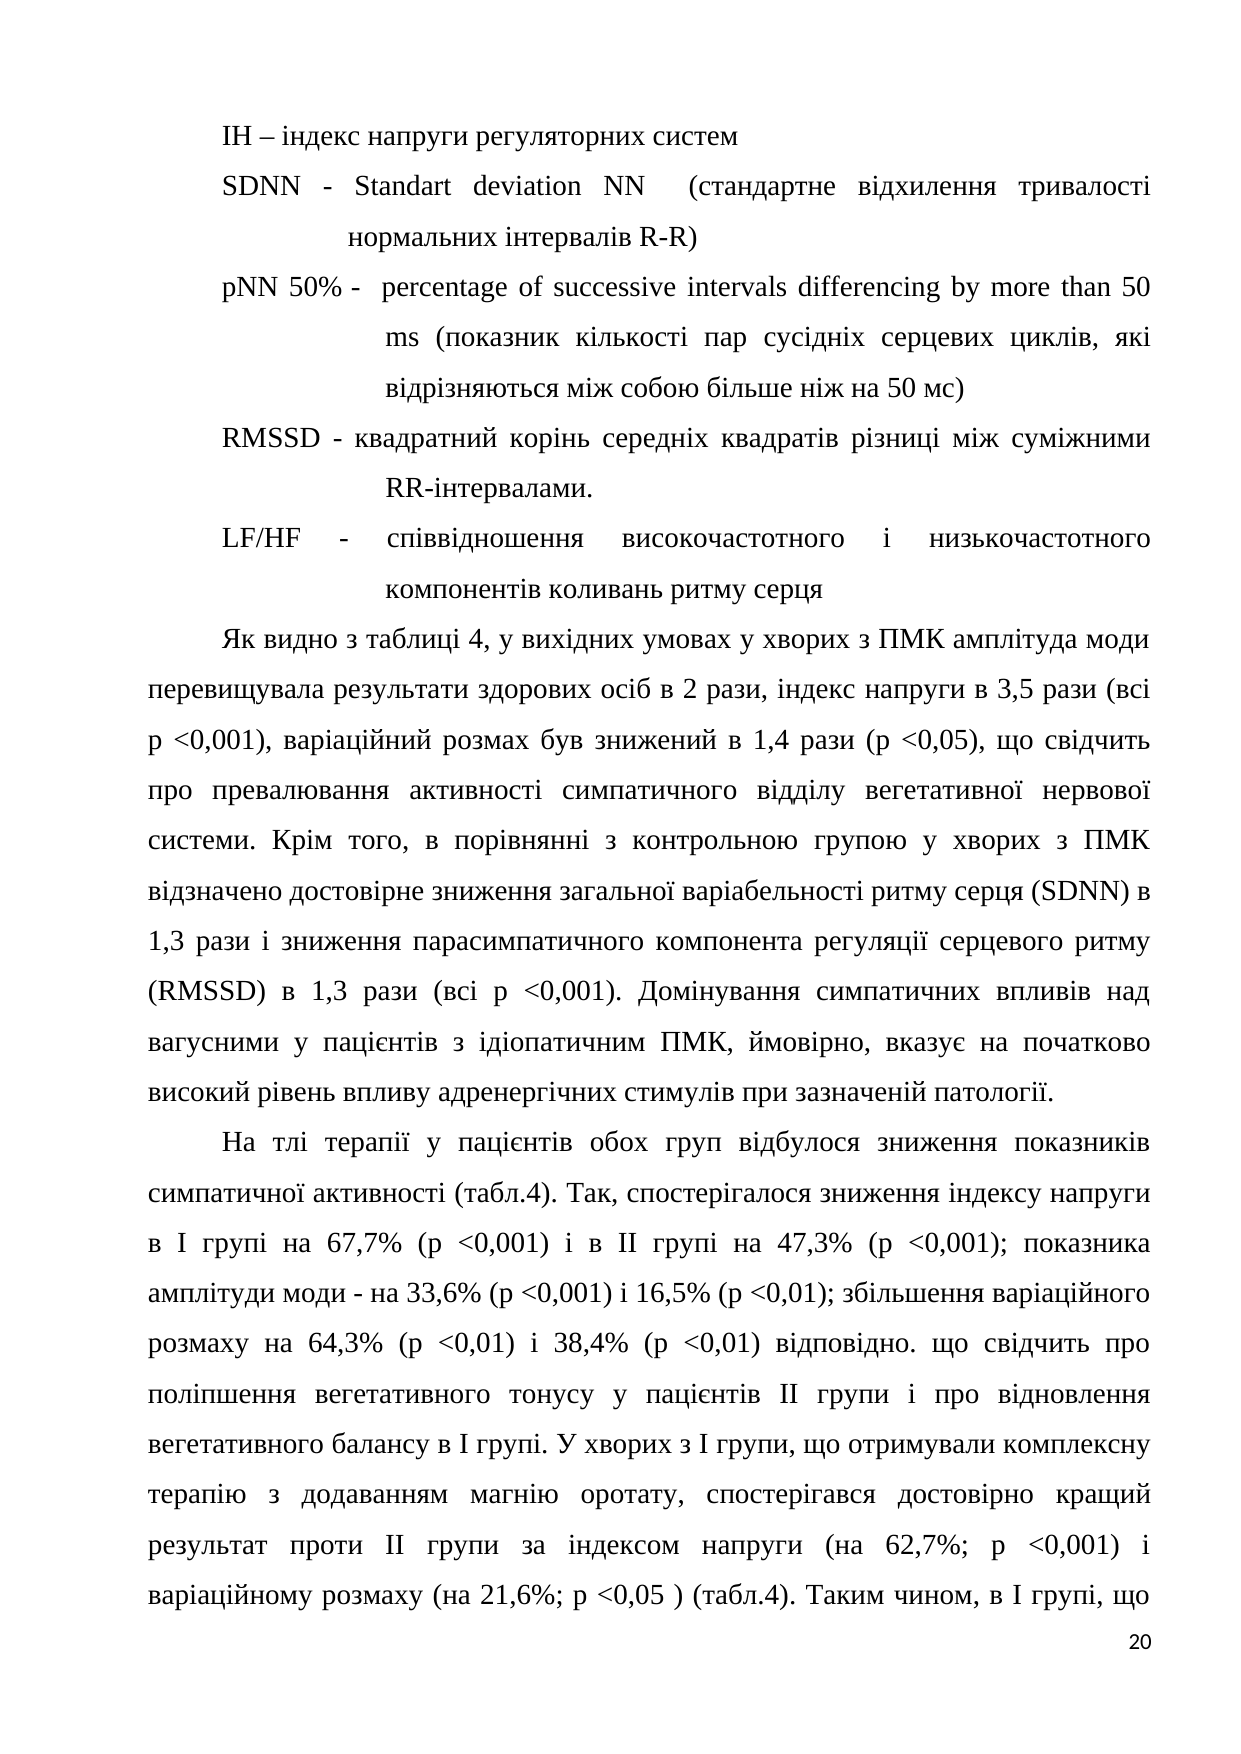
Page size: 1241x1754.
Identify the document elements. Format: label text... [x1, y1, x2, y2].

text SDNN - Standart deviation NN (стандартне відхилення тривалості нормальних інтервалів R-R) [222, 168, 1152, 252]
text RMSSD - квадратний корінь середніх квадратів різниці між суміжними RR-інтервалами. [222, 420, 1152, 504]
text ІН – індекс напруги регуляторних систем [148, 118, 1152, 152]
text LF/HF - співвідношення високочастотного і низькочастотного компонентів коливань ритму серця [222, 521, 1152, 604]
text Як видно з таблиці 4, у вихідних умовах у хворих з ПМК амплітуда моди перевищувала результати здорових осіб в 2 рази, індекс напруги в 3,5 рази (всі р <0,001), варіаційний розмах був знижений в 1,4 рази (р <0,05), що свідчить про превалювання активності симпатичного відділу вегетативної нервової системи. Крім того, в порівнянні з контрольною групою у хворих з ПМК відзначено достовірне зниження загальної варіабельності ритму серця (SDNN) в 1,3 рази і зниження парасимпатичного компонента регуляції серцевого ритму (RMSSD) в 1,3 рази (всі р <0,001). Домінування симпатичних впливів над вагусними у пацієнтів з ідіопатичним ПМК, ймовірно, вказує на початково високий рівень впливу адренергічних стимулів при зазначеній патології. [148, 621, 1152, 1108]
text pNN 50% - percentage of successive intervals differencing by more than 50 ms (показник кількості пар сусідніх серцевих циклів, які відрізняються між собою більше ніж на 50 мс) [222, 269, 1152, 403]
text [148, 1124, 1152, 1611]
